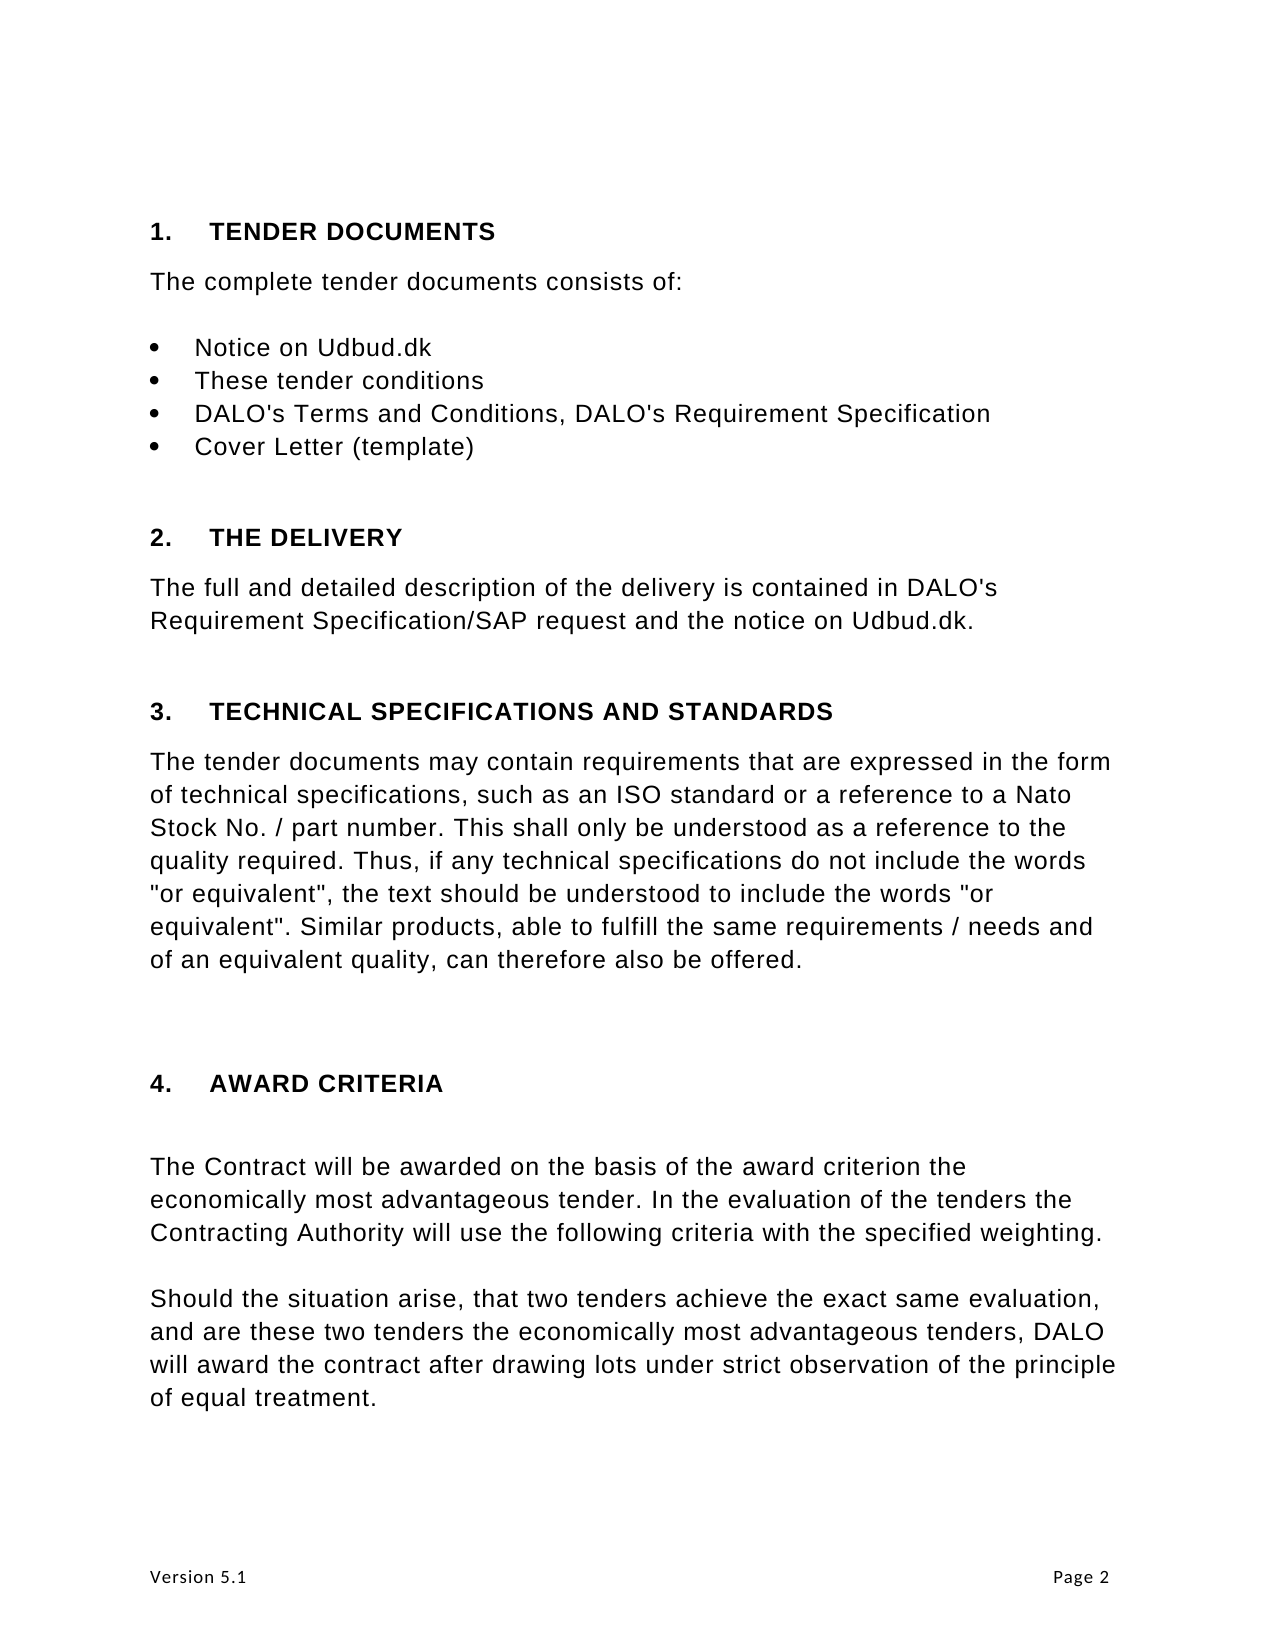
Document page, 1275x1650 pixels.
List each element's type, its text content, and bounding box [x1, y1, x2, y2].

text The full and detailed description of the delivery is contained in DALO's Requirement Specification/SAP request and the notice on Udbud.dk. [150, 573, 1125, 635]
text The tender documents may contain requirements that are expressed in the form of technical specifications, such as an ISO standard or a reference to a Nato Stock No. / part number. This shall only be understood as a reference to the quality required. Thus, if any technical specifications do not include the words "or equivalent", the text should be understood to include the words "or equivalent". Similar products, able to fulfill the same requirements / needs and of an equivalent quality, can therefore also be offered. [150, 747, 1125, 973]
subtitle THE delivery [150, 523, 1125, 552]
subtitle Technical specifications and standards [150, 697, 1125, 726]
subtitle award criteria [150, 1069, 1125, 1098]
list Cover Letter (template) [150, 432, 1125, 461]
list Notice on Udbud.dk [150, 333, 1125, 362]
subtitle Tender DOCUMENTS [150, 217, 1125, 246]
text The Contract will be awarded on the basis of the award criterion the economically most advantageous tender. In the evaluation of the tenders the Contracting Authority will use the following criteria with the specified weighting. [150, 1152, 1125, 1246]
list These tender conditions [150, 366, 1125, 395]
list DALO's Terms and Conditions, DALO's Requirement Specification [150, 399, 1125, 428]
text Should the situation arise, that two tenders achieve the exact same evaluation, and are these two tenders the economically most advantageous tenders, DALO will award the contract after drawing lots under strict observation of the principle of equal treatment. [150, 1284, 1125, 1411]
text The complete tender documents consists of: [150, 267, 1125, 295]
